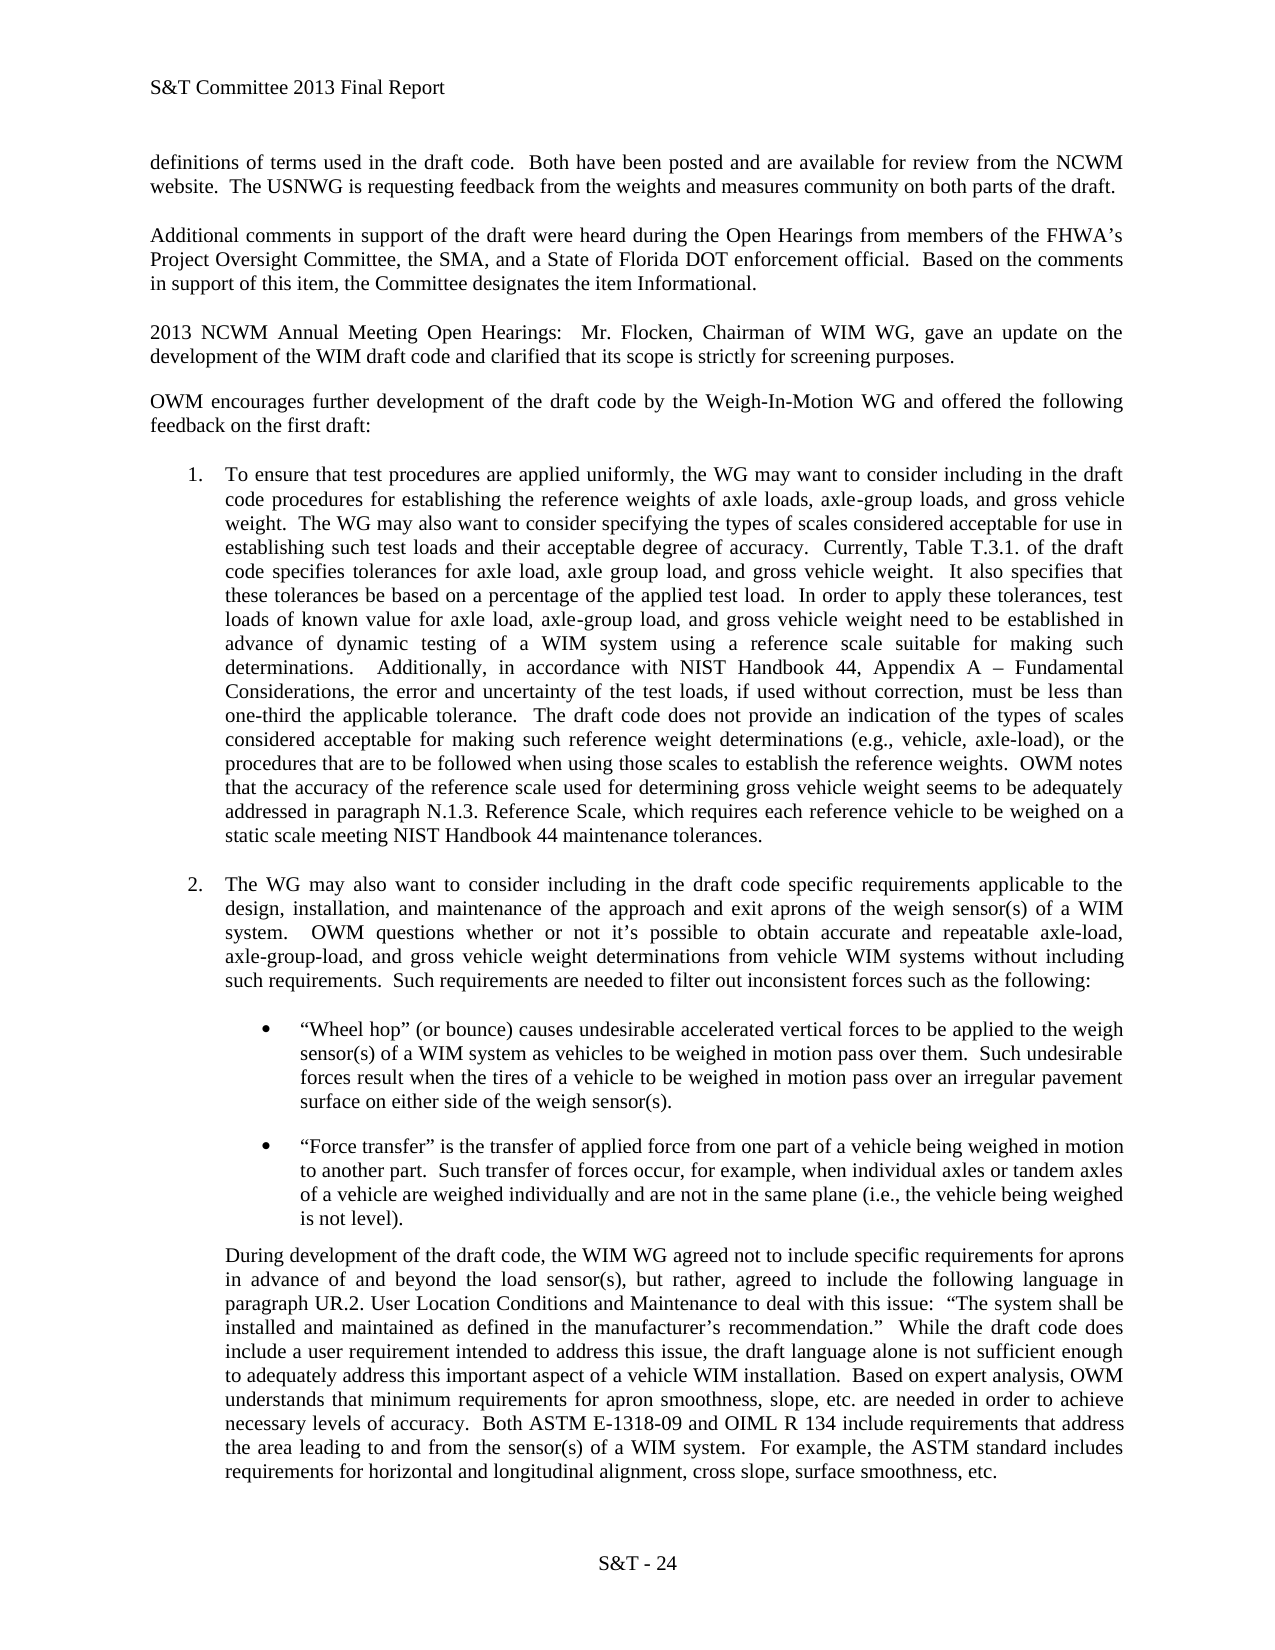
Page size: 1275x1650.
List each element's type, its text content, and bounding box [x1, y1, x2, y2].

list To ensure that test procedures are applied uniformly, the WG may want to consider including in the draft code procedures for establishing the reference weights of axle loads, axle-group loads, and gross vehicle weight. The WG may also want to consider specifying the types of scales considered acceptable for use in establishing such test loads and their acceptable degree of accuracy. Currently, Table T.3.1. of the draft code specifies tolerances for axle load, axle group load, and gross vehicle weight. It also specifies that these tolerances be based on a percentage of the applied test load. In order to apply these tolerances, test loads of known value for axle load, axle-group load, and gross vehicle weight need to be established in advance of dynamic testing of a WIM system using a reference scale suitable for making such determinations. Additionally, in accordance with NIST Handbook 44, Appendix A – Fundamental Considerations, the error and uncertainty of the test loads, if used without correction, must be less than one-third the applicable tolerance. The draft code does not provide an indication of the types of scales considered acceptable for making such reference weight determinations (e.g., vehicle, axle-load), or the procedures that are to be followed when using those scales to establish the reference weights. OWM notes that the accuracy of the reference scale used for determining gross vehicle weight seems to be adequately addressed in paragraph N.1.3. Reference Scale, which requires each reference vehicle to be weighed on a static scale meeting NIST Handbook 44 maintenance tolerances. [187, 462, 1125, 847]
text 2013 NCWM Annual Meeting Open Hearings: Mr. Flocken, Chairman of WIM WG, gave an update on the development of the WIM draft code and clarified that its scope is strictly for screening purposes. [150, 320, 1125, 368]
text OWM encourages further development of the draft code by the Weigh-In-Motion WG and offered the following feedback on the first draft: [150, 389, 1125, 437]
text During development of the draft code, the WIM WG agreed not to include specific requirements for aprons in advance of and beyond the load sensor(s), but rather, agreed to include the following language in paragraph UR.2. User Location Conditions and Maintenance to deal with this issue: “The system shall be installed and maintained as defined in the manufacturer’s recommendation.” While the draft code does include a user requirement intended to address this issue, the draft language alone is not sufficient enough to adequately address this important aspect of a vehicle WIM installation. Based on expert analysis, OWM understands that minimum requirements for apron smoothness, slope, etc. are needed in order to achieve necessary levels of accuracy. Both ASTM E-1318-09 and OIML R 134 include requirements that address the area leading to and from the sensor(s) of a WIM system. For example, the ASTM standard includes requirements for horizontal and longitudinal alignment, cross slope, surface smoothness, etc. [225, 1243, 1125, 1483]
list “Force transfer” is the transfer of applied force from one part of a vehicle being weighed in motion to another part. Such transfer of forces occur, for example, when individual axles or tandem axles of a vehicle are weighed individually and are not in the same plane (i.e., the vehicle being weighed is not level). [262, 1134, 1125, 1230]
list “Wheel hop” (or bounce) causes undesirable accelerated vertical forces to be applied to the weigh sensor(s) of a WIM system as vehicles to be weighed in motion pass over them. Such undesirable forces result when the tires of a vehicle to be weighed in motion pass over an irregular pavement surface on either side of the weigh sensor(s). [262, 1017, 1125, 1113]
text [150, 150, 1125, 198]
text Additional comments in support of the draft were heard during the Open Hearings from members of the FHWA’s Project Oversight Committee, the SMA, and a State of Florida DOT enforcement official. Based on the comments in support of this item, the Committee designates the item Informational. [150, 223, 1125, 295]
list The WG may also want to consider including in the draft code specific requirements applicable to the design, installation, and maintenance of the approach and exit aprons of the weigh sensor(s) of a WIM system. OWM questions whether or not it’s possible to obtain accurate and repeatable axle-load, axle-group-load, and gross vehicle weight determinations from vehicle WIM systems without including such requirements. Such requirements are needed to filter out inconsistent forces such as the following: [187, 871, 1125, 992]
